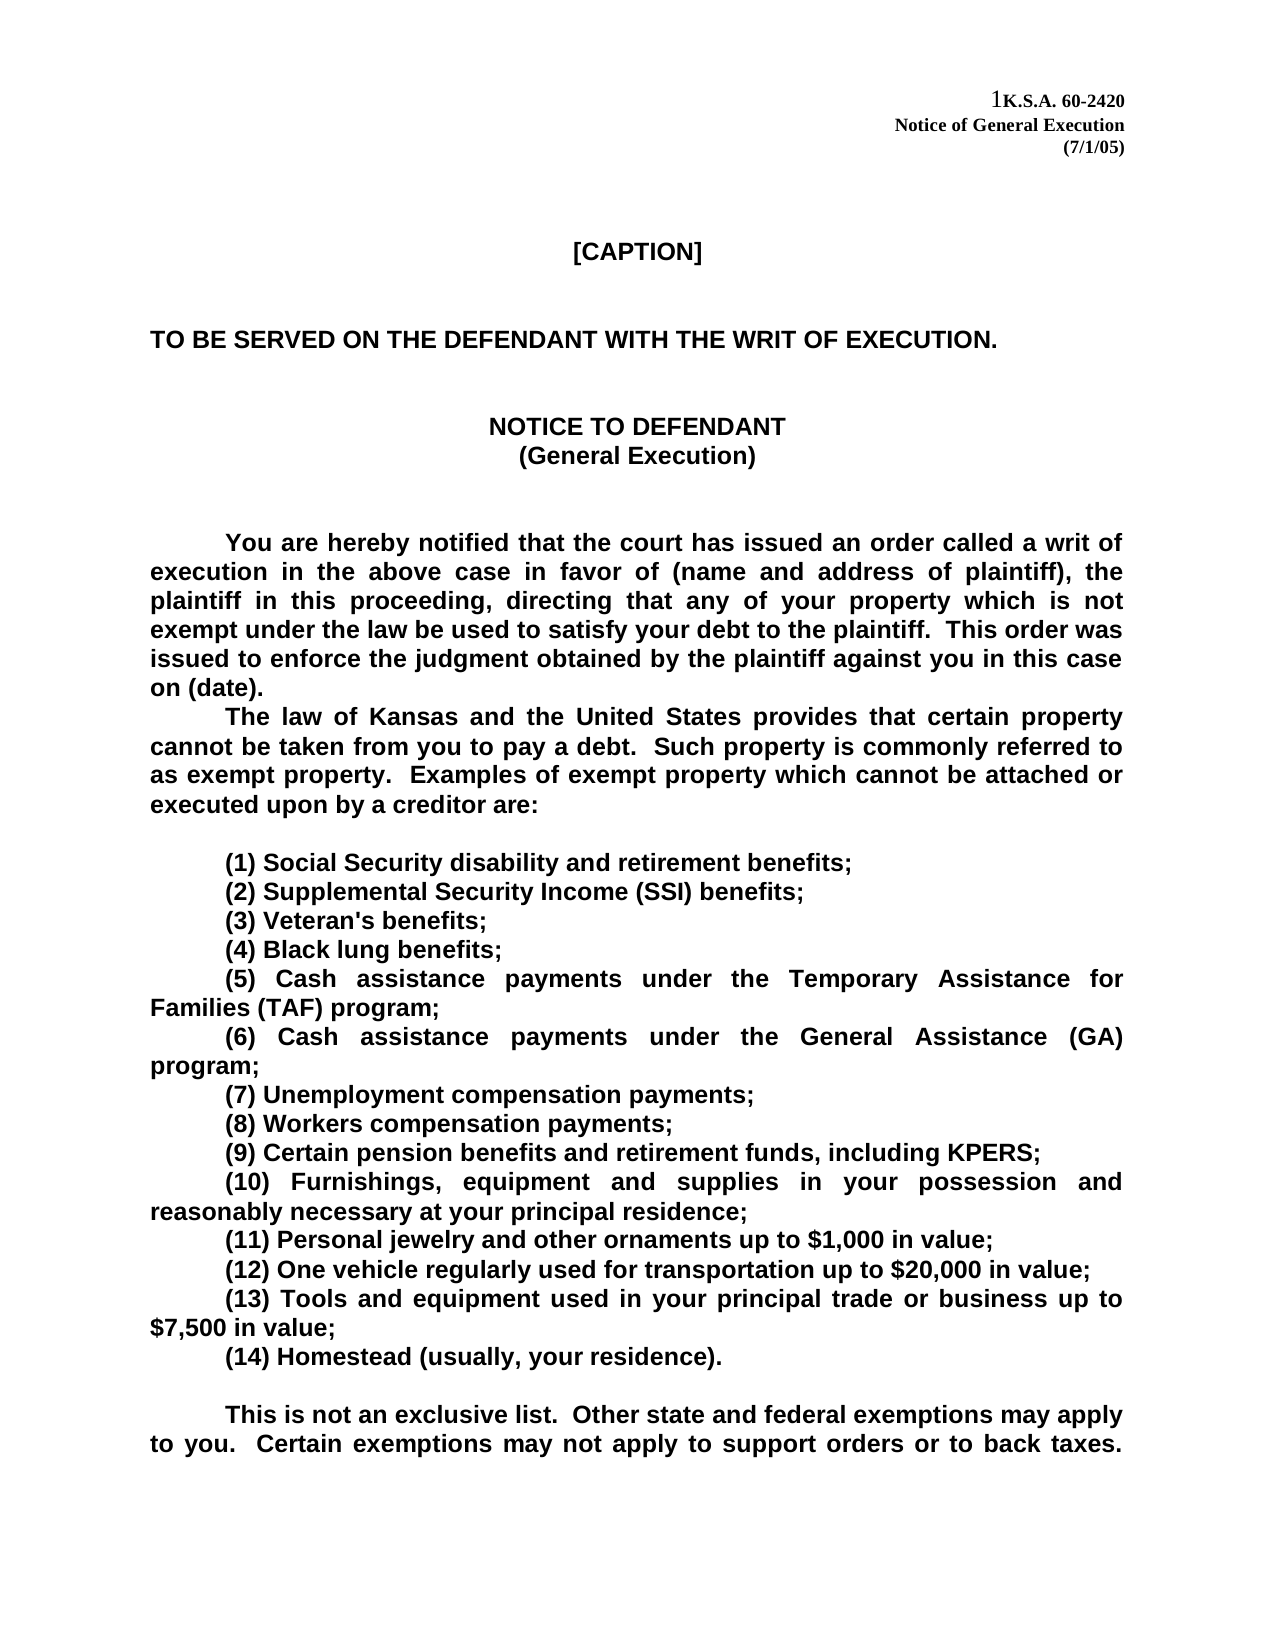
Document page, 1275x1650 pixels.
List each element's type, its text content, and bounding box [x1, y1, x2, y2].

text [150, 1400, 1125, 1458]
text K.S.A. 60-2420 [150, 84, 1125, 113]
text (12) One vehicle regularly used for transportation up to $20,000 in value; [150, 1254, 1125, 1283]
text [CAPTION] [150, 237, 1125, 266]
text (7) Unemployment compensation payments; [150, 1080, 1125, 1109]
text (13) Tools and equipment used in your principal trade or business up to $7,500 in value; [150, 1283, 1125, 1342]
text (14) Homestead (usually, your residence). [150, 1342, 1125, 1371]
text (5) Cash assistance payments under the Temporary Assistance for Families (TAF) program; [150, 964, 1125, 1022]
text You are hereby notified that the court has issued an order called a writ of execution in the above case in favor of (name and address of plaintiff), the plaintiff in this proceeding, directing that any of your property which is not exempt under the law be used to satisfy your debt to the plaintiff. This order was issued to enforce the judgment obtained by the plaintiff against you in this case on (date). [150, 528, 1125, 702]
text (6) Cash assistance payments under the General Assistance (GA) program; [150, 1022, 1125, 1080]
text TO BE SERVED ON THE DEFENDANT WITH THE WRIT OF EXECUTION. [150, 324, 1125, 353]
text (General Execution) [150, 441, 1125, 470]
text (11) Personal jewelry and other ornaments up to $1,000 in value; [150, 1225, 1125, 1254]
text (4) Black lung benefits; [150, 935, 1125, 964]
text NOTICE TO DEFENDANT [150, 412, 1125, 441]
text (9) Certain pension benefits and retirement funds, including KPERS; [150, 1138, 1125, 1167]
text The law of Kansas and the United States provides that certain property cannot be taken from you to pay a debt. Such property is commonly referred to as exempt property. Examples of exempt property which cannot be attached or executed upon by a creditor are: [150, 702, 1125, 818]
text (10) Furnishings, equipment and supplies in your possession and reasonably necessary at your principal residence; [150, 1167, 1125, 1225]
text (8) Workers compensation payments; [150, 1109, 1125, 1138]
text (3) Veteran's benefits; [150, 906, 1125, 935]
text (2) Supplemental Security Income (SSI) benefits; [150, 877, 1125, 906]
text (1) Social Security disability and retirement benefits; [150, 848, 1125, 877]
text (7/1/05) [150, 136, 1125, 158]
text Notice of General Execution [150, 113, 1125, 136]
